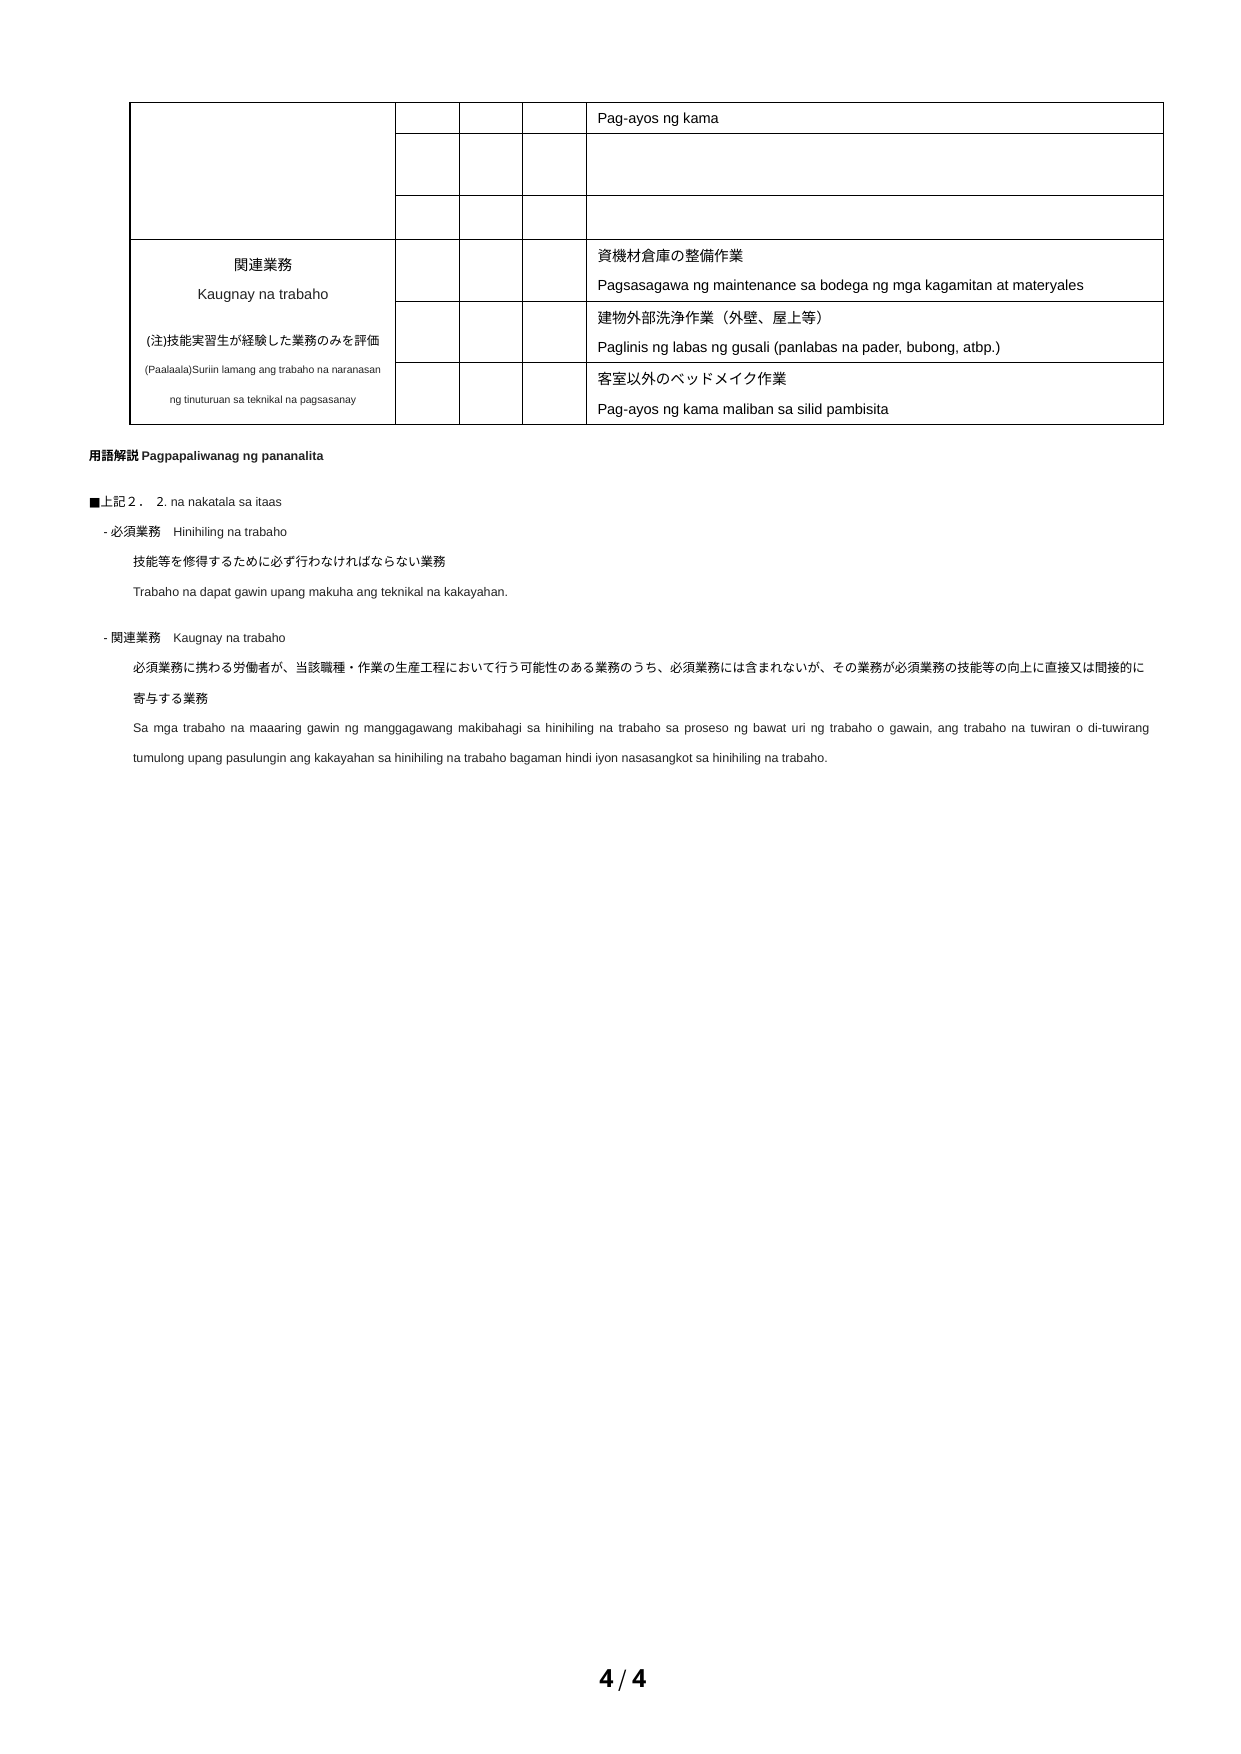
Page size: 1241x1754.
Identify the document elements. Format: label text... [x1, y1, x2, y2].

table_cell [523, 240, 586, 301]
text 用語解説 Pagpapaliwanag ng pananalita [89, 440, 1152, 470]
table_cell [396, 302, 459, 362]
table_cell [396, 240, 459, 301]
table_cell 資機材倉庫の整備作業 Pagsasagawa ng maintenance sa bodega ng mga kagamitan at materyales [587, 240, 1163, 301]
text Sa mga trabaho na maaaring gawin ng manggagawang makibahagi sa hinihiling na trabaho sa proseso ng bawat uri ng trabaho o gawain, ang trabaho na tuwiran o di-tuwirang tumulong upang pasulungin ang kakayahan sa hinihiling na trabaho bagaman hindi iyon nasasangkot sa hinihiling na trabaho. [133, 713, 1152, 773]
text 必須業務に携わる労働者が、当該職種・作業の生産工程において行う可能性のある業務のうち、必須業務には含まれないが、その業務が必須業務の技能等の向上に直接又は間接的に寄与する業務 [133, 652, 1152, 713]
table_cell [523, 134, 586, 195]
table_cell [460, 103, 522, 133]
table_cell [396, 103, 459, 133]
table_cell [587, 134, 1163, 195]
table_cell [523, 363, 586, 424]
table_cell [396, 363, 459, 424]
table_cell [587, 196, 1163, 239]
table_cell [587, 103, 1163, 133]
text - 必須業務 Hinihiling na trabaho [103, 516, 1152, 546]
text ■上記２． 2. na nakatala sa itaas [89, 486, 1152, 516]
table_cell [460, 302, 522, 362]
table_cell [523, 302, 586, 362]
table_cell 建物外部洗浄作業（外壁、屋上等） Paglinis ng labas ng gusali (panlabas na pader, bubong, atbp.) [587, 302, 1163, 362]
table_cell [460, 363, 522, 424]
table_cell [396, 196, 459, 239]
table_cell [523, 196, 586, 239]
text - 関連業務 Kaugnay na trabaho [103, 622, 1152, 652]
table_cell [460, 240, 522, 301]
text 技能等を修得するために必ず行わなければならない業務 [133, 546, 1152, 576]
table_cell [523, 103, 586, 133]
text Trabaho na dapat gawin upang makuha ang teknikal na kakayahan. [133, 576, 1152, 607]
table_cell 客室以外のベッドメイク作業 Pag-ayos ng kama maliban sa silid pambisita [587, 363, 1163, 424]
table_cell 関連業務 Kaugnay na trabaho (注)技能実習生が経験した業務のみを評価 (Paalaala)Suriin lamang ang trabaho na naranasan ng tinuturuan sa teknikal na pagsasanay [131, 240, 395, 424]
table_cell [460, 134, 522, 195]
table_cell [396, 134, 459, 195]
table_cell [460, 196, 522, 239]
